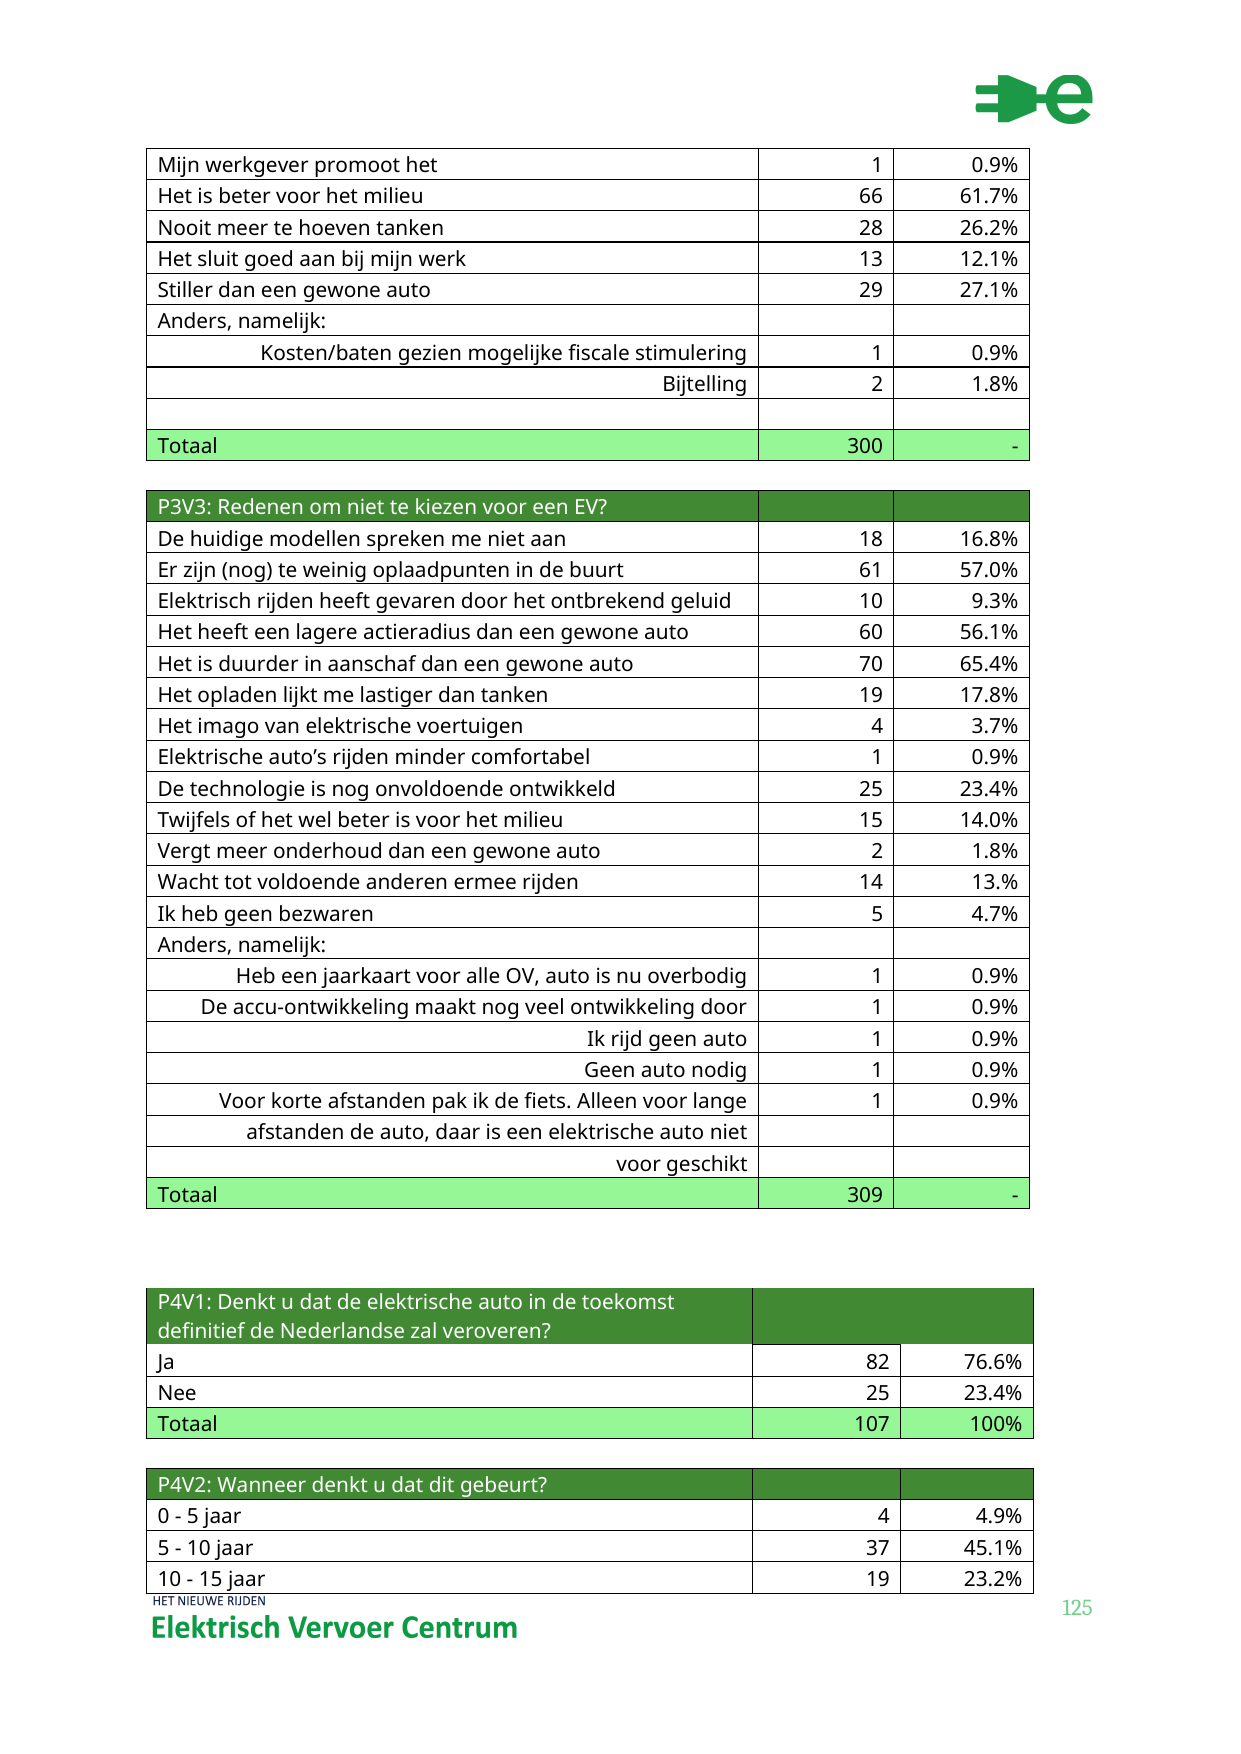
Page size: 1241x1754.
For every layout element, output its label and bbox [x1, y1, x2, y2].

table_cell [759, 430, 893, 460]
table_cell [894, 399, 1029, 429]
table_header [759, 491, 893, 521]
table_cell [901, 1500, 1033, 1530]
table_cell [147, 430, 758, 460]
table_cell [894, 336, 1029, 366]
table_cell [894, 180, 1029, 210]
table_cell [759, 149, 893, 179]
picture [147, 1594, 523, 1641]
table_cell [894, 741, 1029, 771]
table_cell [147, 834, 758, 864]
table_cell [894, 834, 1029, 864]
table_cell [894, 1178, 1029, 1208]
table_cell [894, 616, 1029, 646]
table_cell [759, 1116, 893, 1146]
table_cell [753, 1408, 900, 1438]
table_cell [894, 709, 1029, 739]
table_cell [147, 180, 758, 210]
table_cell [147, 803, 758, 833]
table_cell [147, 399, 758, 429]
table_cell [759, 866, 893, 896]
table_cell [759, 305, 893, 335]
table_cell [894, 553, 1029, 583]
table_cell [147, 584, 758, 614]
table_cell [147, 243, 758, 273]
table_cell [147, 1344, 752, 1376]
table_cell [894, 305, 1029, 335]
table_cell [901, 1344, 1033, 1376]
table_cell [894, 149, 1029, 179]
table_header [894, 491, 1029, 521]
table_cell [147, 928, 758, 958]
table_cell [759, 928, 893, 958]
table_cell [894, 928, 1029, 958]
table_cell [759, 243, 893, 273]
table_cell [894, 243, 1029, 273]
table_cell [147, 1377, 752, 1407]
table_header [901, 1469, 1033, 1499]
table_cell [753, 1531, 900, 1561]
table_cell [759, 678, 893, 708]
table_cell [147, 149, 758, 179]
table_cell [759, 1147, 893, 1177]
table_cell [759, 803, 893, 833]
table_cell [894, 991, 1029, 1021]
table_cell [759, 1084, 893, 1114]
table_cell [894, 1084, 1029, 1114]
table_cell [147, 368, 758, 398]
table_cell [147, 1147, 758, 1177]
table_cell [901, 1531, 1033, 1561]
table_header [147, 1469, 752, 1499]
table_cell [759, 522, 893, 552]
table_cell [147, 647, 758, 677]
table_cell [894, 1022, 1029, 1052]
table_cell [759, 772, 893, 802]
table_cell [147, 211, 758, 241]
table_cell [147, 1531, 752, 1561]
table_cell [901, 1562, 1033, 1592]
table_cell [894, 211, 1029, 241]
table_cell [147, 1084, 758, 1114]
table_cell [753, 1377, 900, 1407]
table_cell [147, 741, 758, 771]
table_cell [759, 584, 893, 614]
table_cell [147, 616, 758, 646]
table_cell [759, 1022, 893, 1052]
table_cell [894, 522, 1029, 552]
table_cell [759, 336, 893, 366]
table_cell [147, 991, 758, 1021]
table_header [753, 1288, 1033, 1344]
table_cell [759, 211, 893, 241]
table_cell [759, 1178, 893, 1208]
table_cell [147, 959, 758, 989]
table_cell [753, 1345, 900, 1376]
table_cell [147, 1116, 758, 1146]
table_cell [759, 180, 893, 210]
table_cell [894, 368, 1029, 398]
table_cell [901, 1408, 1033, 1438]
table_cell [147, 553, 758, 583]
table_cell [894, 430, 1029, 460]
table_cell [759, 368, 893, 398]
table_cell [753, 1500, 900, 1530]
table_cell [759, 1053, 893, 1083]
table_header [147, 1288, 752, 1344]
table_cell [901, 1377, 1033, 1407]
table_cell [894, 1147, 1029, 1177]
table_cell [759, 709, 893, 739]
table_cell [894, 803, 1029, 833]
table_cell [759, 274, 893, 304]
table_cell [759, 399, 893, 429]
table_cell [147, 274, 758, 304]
picture [975, 75, 1093, 124]
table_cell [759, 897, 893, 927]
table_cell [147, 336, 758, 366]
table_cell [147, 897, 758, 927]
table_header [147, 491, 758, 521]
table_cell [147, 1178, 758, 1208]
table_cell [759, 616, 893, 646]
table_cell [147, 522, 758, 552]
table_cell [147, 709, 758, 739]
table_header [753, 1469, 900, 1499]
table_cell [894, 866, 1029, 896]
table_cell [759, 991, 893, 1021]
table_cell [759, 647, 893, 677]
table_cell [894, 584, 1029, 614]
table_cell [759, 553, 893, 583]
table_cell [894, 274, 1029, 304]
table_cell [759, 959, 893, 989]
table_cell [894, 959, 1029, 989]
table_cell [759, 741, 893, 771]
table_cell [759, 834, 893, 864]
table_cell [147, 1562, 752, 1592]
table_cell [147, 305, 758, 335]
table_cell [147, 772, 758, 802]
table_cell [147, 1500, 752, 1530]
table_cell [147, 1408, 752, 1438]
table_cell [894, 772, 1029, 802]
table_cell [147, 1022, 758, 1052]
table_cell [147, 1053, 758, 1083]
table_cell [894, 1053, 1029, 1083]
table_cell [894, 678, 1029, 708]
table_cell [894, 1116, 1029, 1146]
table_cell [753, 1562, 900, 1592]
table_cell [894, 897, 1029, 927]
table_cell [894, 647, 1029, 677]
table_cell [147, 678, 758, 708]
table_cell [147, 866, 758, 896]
